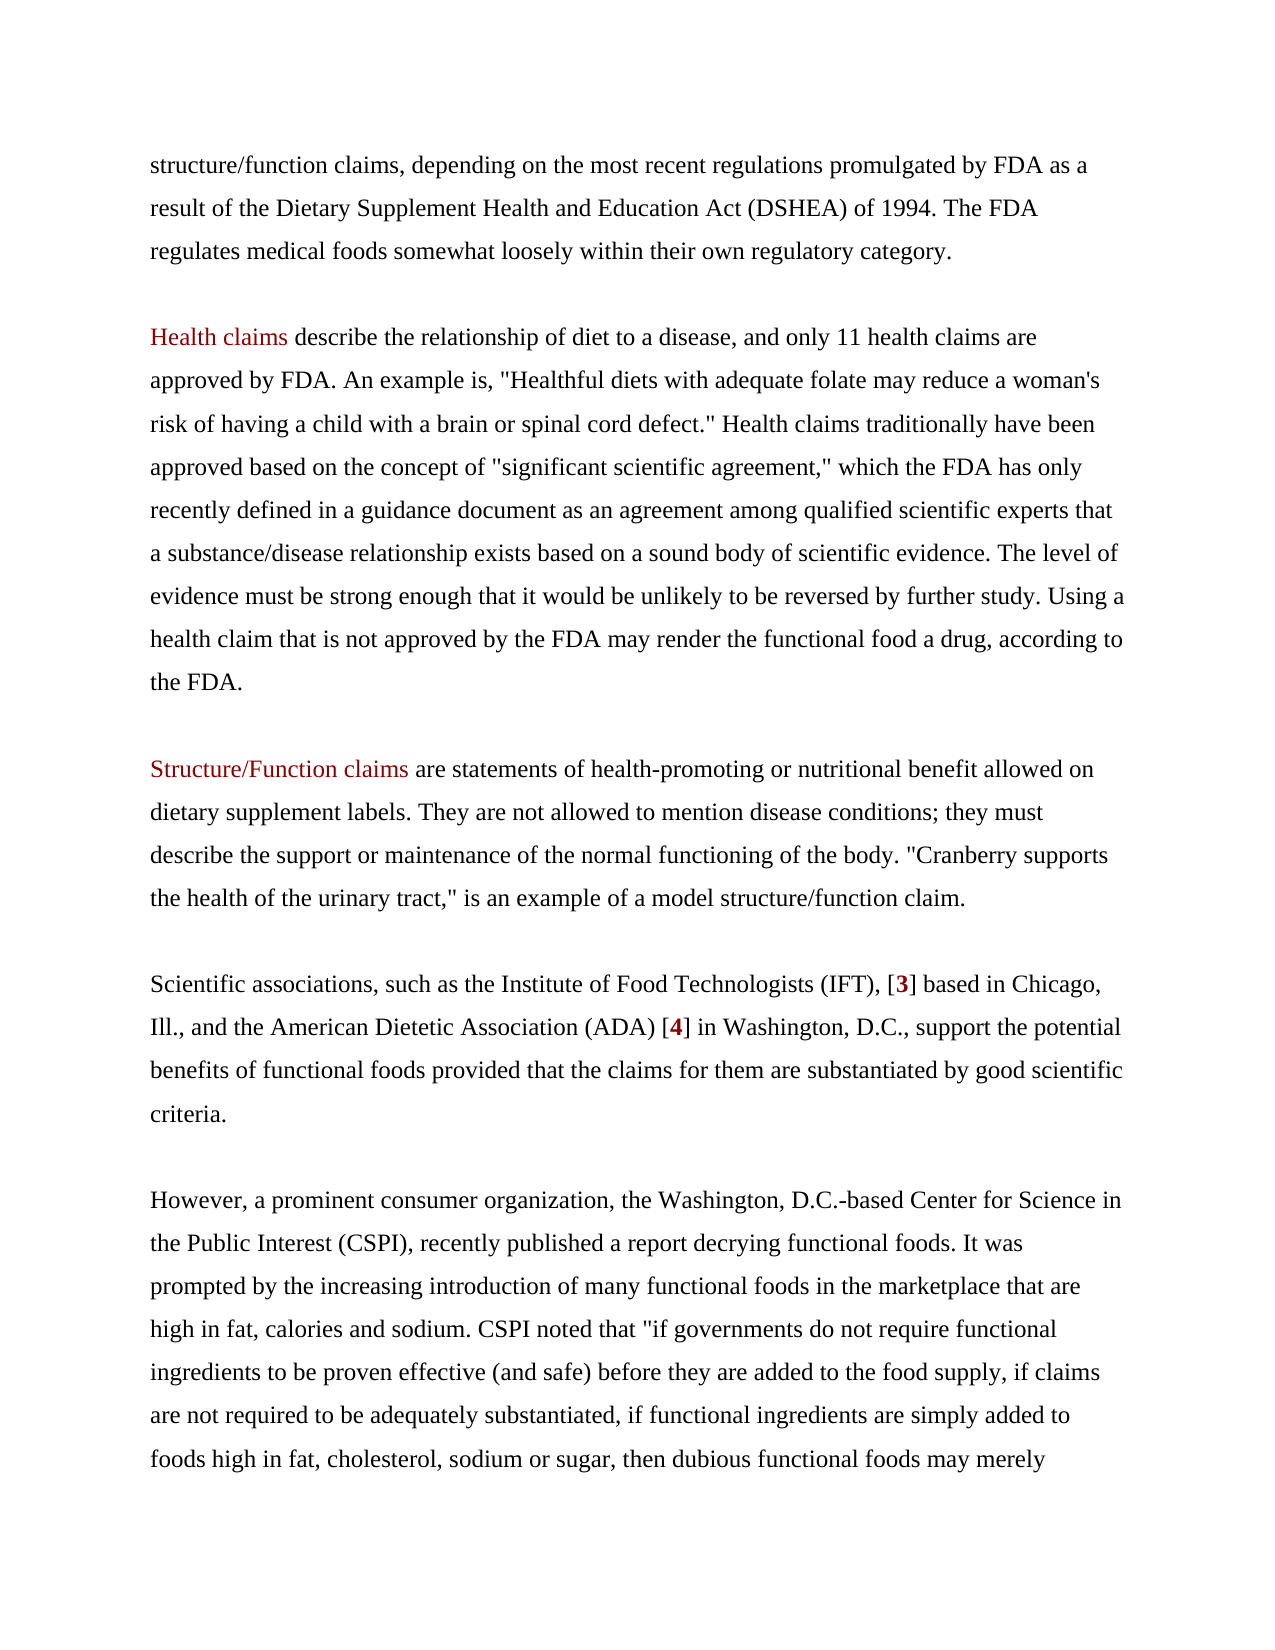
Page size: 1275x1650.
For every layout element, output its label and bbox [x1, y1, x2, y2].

text [150, 150, 1125, 1472]
